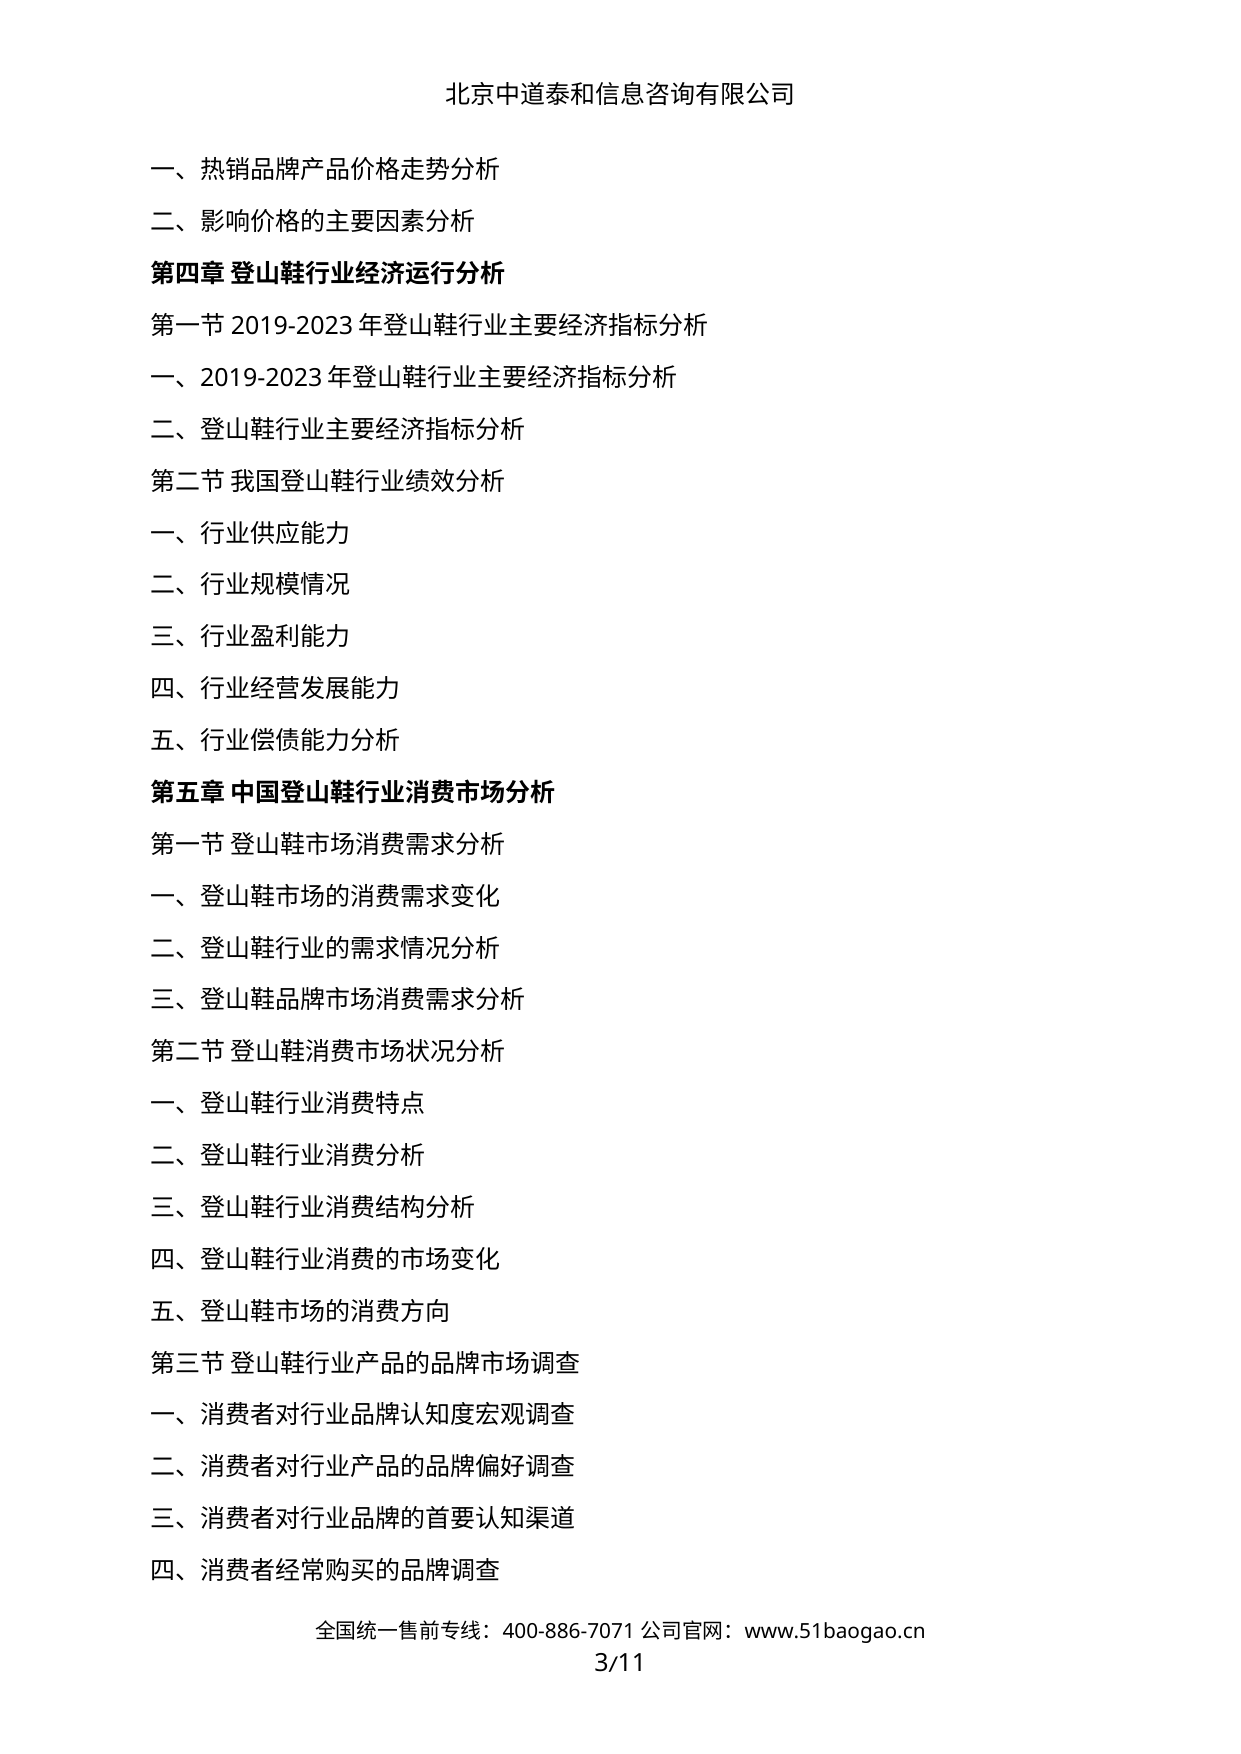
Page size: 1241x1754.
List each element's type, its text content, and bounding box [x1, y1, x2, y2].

text 一、2019-2023年登山鞋行业主要经济指标分析 [150, 357, 1090, 394]
text 一、登山鞋行业消费特点 [150, 1084, 1090, 1120]
text 二、消费者对行业产品的品牌偏好调查 [150, 1447, 1090, 1483]
text 五、行业偿债能力分析 [150, 721, 1090, 757]
text 四、行业经营发展能力 [150, 669, 1090, 705]
text 第一节 登山鞋市场消费需求分析 [150, 824, 1090, 861]
text 三、消费者对行业品牌的首要认知渠道 [150, 1499, 1090, 1535]
text 一、热销品牌产品价格走势分析 [150, 150, 1090, 186]
text 一、消费者对行业品牌认知度宏观调查 [150, 1395, 1090, 1431]
text 第三节 登山鞋行业产品的品牌市场调查 [150, 1343, 1090, 1379]
text 三、登山鞋行业消费结构分析 [150, 1187, 1090, 1224]
text 二、影响价格的主要因素分析 [150, 202, 1090, 238]
text 四、消费者经常购买的品牌调查 [150, 1551, 1090, 1587]
text 四、登山鞋行业消费的市场变化 [150, 1239, 1090, 1276]
text 三、行业盈利能力 [150, 617, 1090, 653]
text 三、登山鞋品牌市场消费需求分析 [150, 980, 1090, 1016]
text 第一节 2019-2023年登山鞋行业主要经济指标分析 [150, 306, 1090, 342]
text 第四章 登山鞋行业经济运行分析 [150, 254, 1090, 290]
text 二、登山鞋行业主要经济指标分析 [150, 409, 1090, 446]
text 二、登山鞋行业的需求情况分析 [150, 928, 1090, 964]
text 五、登山鞋市场的消费方向 [150, 1291, 1090, 1327]
text 第二节 我国登山鞋行业绩效分析 [150, 461, 1090, 497]
text 二、登山鞋行业消费分析 [150, 1136, 1090, 1172]
text 二、行业规模情况 [150, 565, 1090, 601]
text 一、登山鞋市场的消费需求变化 [150, 876, 1090, 912]
text 第五章 中国登山鞋行业消费市场分析 [150, 772, 1090, 809]
text 一、行业供应能力 [150, 513, 1090, 549]
text 第二节 登山鞋消费市场状况分析 [150, 1032, 1090, 1068]
